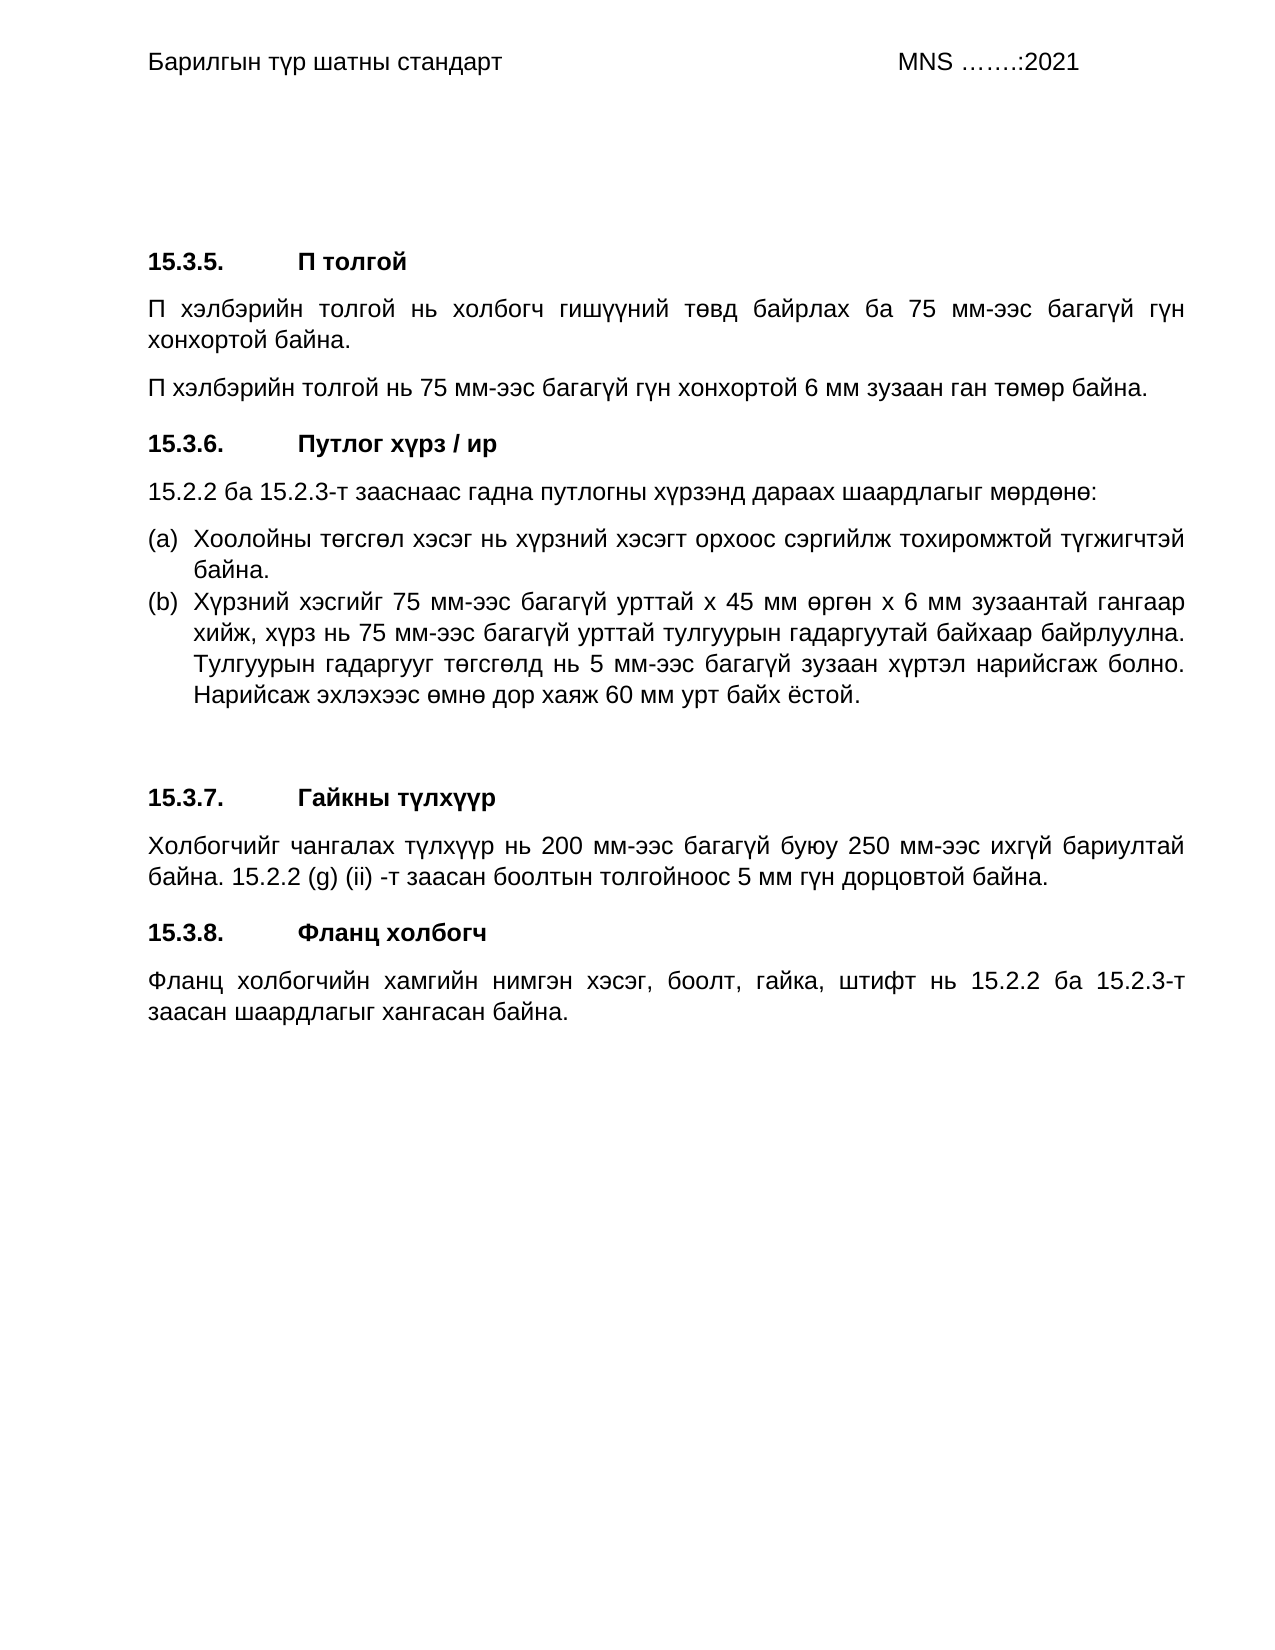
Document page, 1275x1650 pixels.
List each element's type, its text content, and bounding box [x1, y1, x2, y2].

list Хүрзний хэсгийг 75 мм-ээс багагүй урттай x 45 мм өргөн x 6 мм зузаантай гангаар хийж, хүрз нь 75 мм-ээс багагүй урттай тулгуурын гадаргуутай байхаар байрлуулна. Тулгуурын гадаргууг төгсгөлд нь 5 мм-ээс багагүй зузаан хүртэл нарийсгаж болно. Нарийсаж эхлэхээс өмнө дор хаяж 60 мм урт байх ёстой. [148, 586, 1186, 708]
list Хоолойны төгсгөл хэсэг нь хүрзний хэсэгт орхоос сэргийлж тохиромжтой түгжигчтэй байна. [148, 524, 1186, 584]
list Фланц холбогч [148, 918, 1186, 947]
text П хэлбэрийн толгой нь 75 мм-ээс багагүй гүн хонхортой 6 мм зузаан ган төмөр байна. [148, 373, 1186, 402]
text Фланц холбогчийн хамгийн нимгэн хэсэг, боолт, гайка, штифт нь 15.2.2 ба 15.2.3-т заасан шаардлагыг хангасан байна. [148, 966, 1186, 1026]
text 15.2.2 ба 15.2.3-т зааснаас гадна путлогны хүрзэнд дараах шаардлагыг мөрдөнө: [148, 477, 1186, 505]
list П толгой [148, 246, 1186, 275]
text П хэлбэрийн толгой нь холбогч гишүүний төвд байрлах ба 75 мм-ээс багагүй гүн хонхортой байна. [148, 294, 1186, 354]
list Гайкны түлхүүр [148, 783, 1186, 812]
list Путлог хүрз / ир [148, 429, 1186, 458]
text Холбогчийг чангалах түлхүүр нь 200 мм-ээс багагүй буюу 250 мм-ээс ихгүй бариултай байна. 15.2.2 (g) (ii) -т заасан боолтын толгойноос 5 мм гүн дорцовтой байна. [148, 831, 1186, 891]
